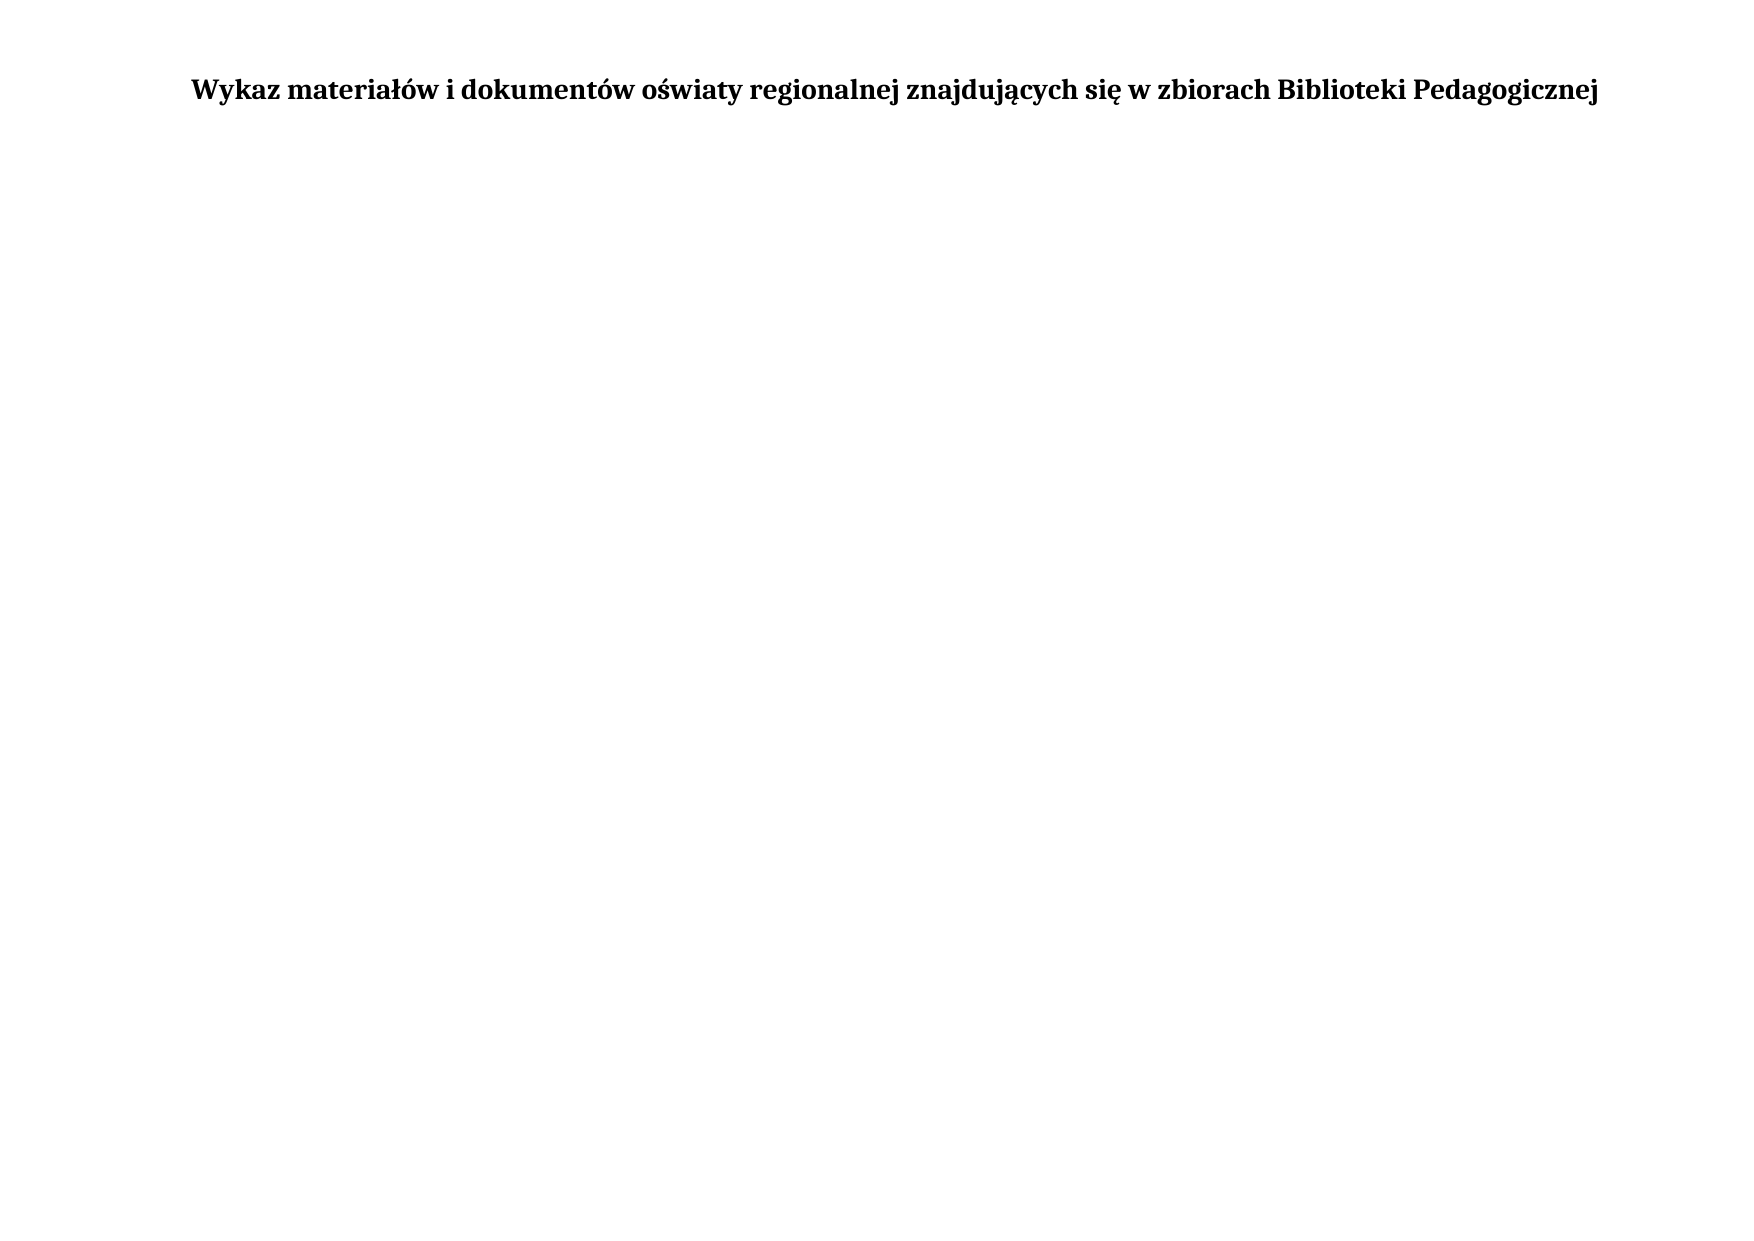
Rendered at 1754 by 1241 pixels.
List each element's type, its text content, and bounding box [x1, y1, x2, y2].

text Wykaz materiałów i dokumentów oświaty regionalnej znajdujących się w zbiorach Biblioteki Pedagogicznej [169, 71, 1622, 107]
